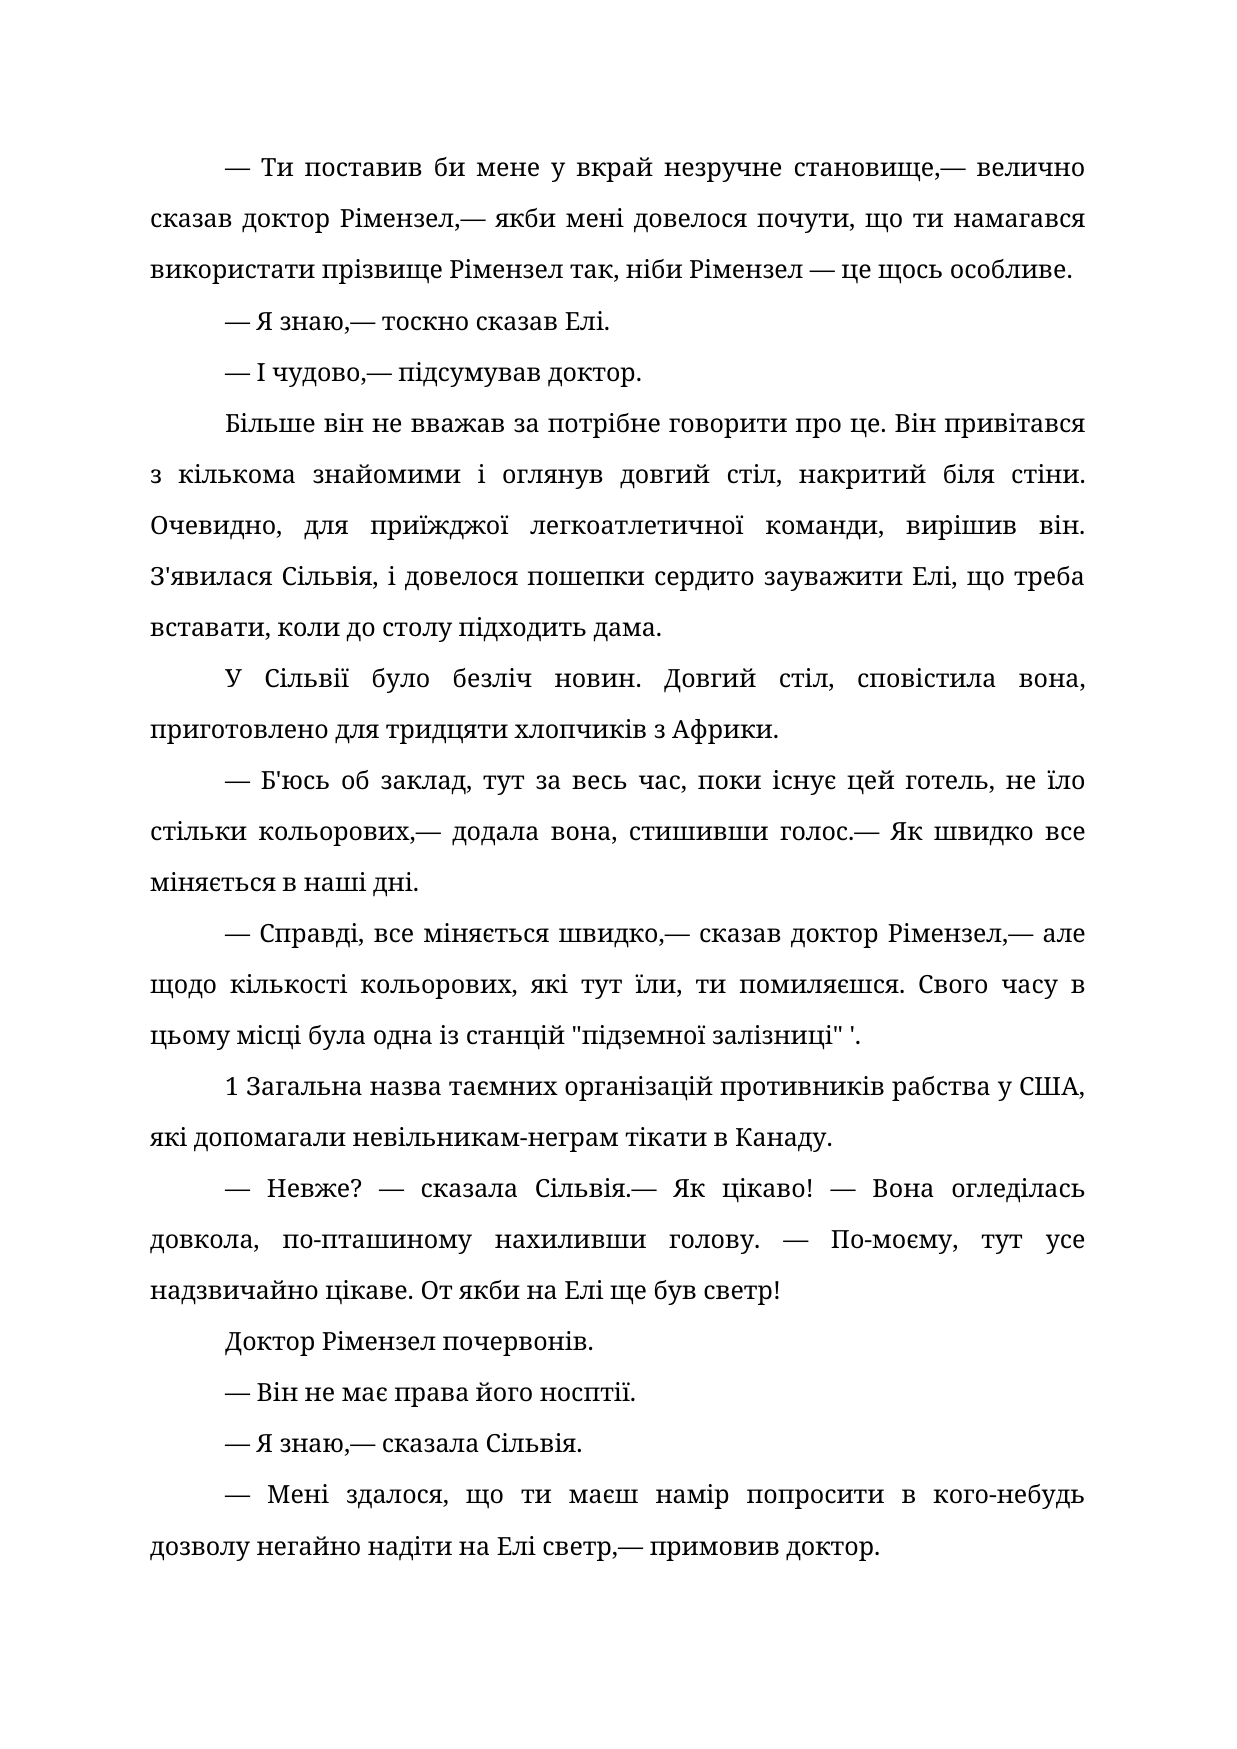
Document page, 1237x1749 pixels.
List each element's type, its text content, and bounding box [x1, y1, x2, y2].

text У Сільвії було безліч новин. Довгий стіл, сповістила вона, приготовлено для тридцяти хлопчиків з Африки. [150, 660, 1086, 746]
text — Він не має права його носптії. [150, 1375, 1086, 1409]
text — Невже? — сказала Сільвія.— Як цікаво! — Вона огледілась довкола, по-пташиному нахиливши голову. — По-моєму, тут усе надзвичайно цікаве. От якби на Елі ще був светр! [150, 1171, 1086, 1307]
text — Мені здалося, що ти маєш намір попросити в кого-небудь дозволу негайно надіти на Елі светр,— примовив доктор. [150, 1477, 1086, 1562]
text — Справді, все міняється швидко,— сказав доктор Рімензел,— але щодо кількості кольорових, які тут їли, ти помиляєшся. Свого часу в цьому місці була одна із станцій "підземної залізниці" '. [150, 916, 1086, 1052]
text — Я знаю,— сказала Сільвія. [150, 1426, 1086, 1460]
text Доктор Рімензел почервонів. [150, 1324, 1086, 1358]
text — Ти поставив би мене у вкрай незручне становище,— велично сказав доктор Рімензел,— якби мені довелося почути, що ти намагався використати прізвище Рімензел так, ніби Рімензел — це щось особливе. [150, 150, 1086, 286]
text 1 Загальна назва таємних організацій противників рабства у США, які допомагали невільникам-неграм тікати в Канаду. [150, 1069, 1086, 1154]
text Більше він не вважав за потрібне говорити про це. Він привітався з кількома знайомими і оглянув довгий стіл, накритий біля стіни. Очевидно, для приїжджої легкоатлетичної команди, вирішив він. З'явилася Сільвія, і довелося пошепки сердито зауважити Елі, що треба вставати, коли до столу підходить дама. [150, 405, 1086, 643]
text — І чудово,— підсумував доктор. [150, 354, 1086, 388]
text — Я знаю,— тоскно сказав Елі. [150, 303, 1086, 337]
text — Б'юсь об заклад, тут за весь час, поки існує цей готель, не їло стільки кольорових,— додала вона, стишивши голос.— Як швидко все міняється в наші дні. [150, 762, 1086, 899]
